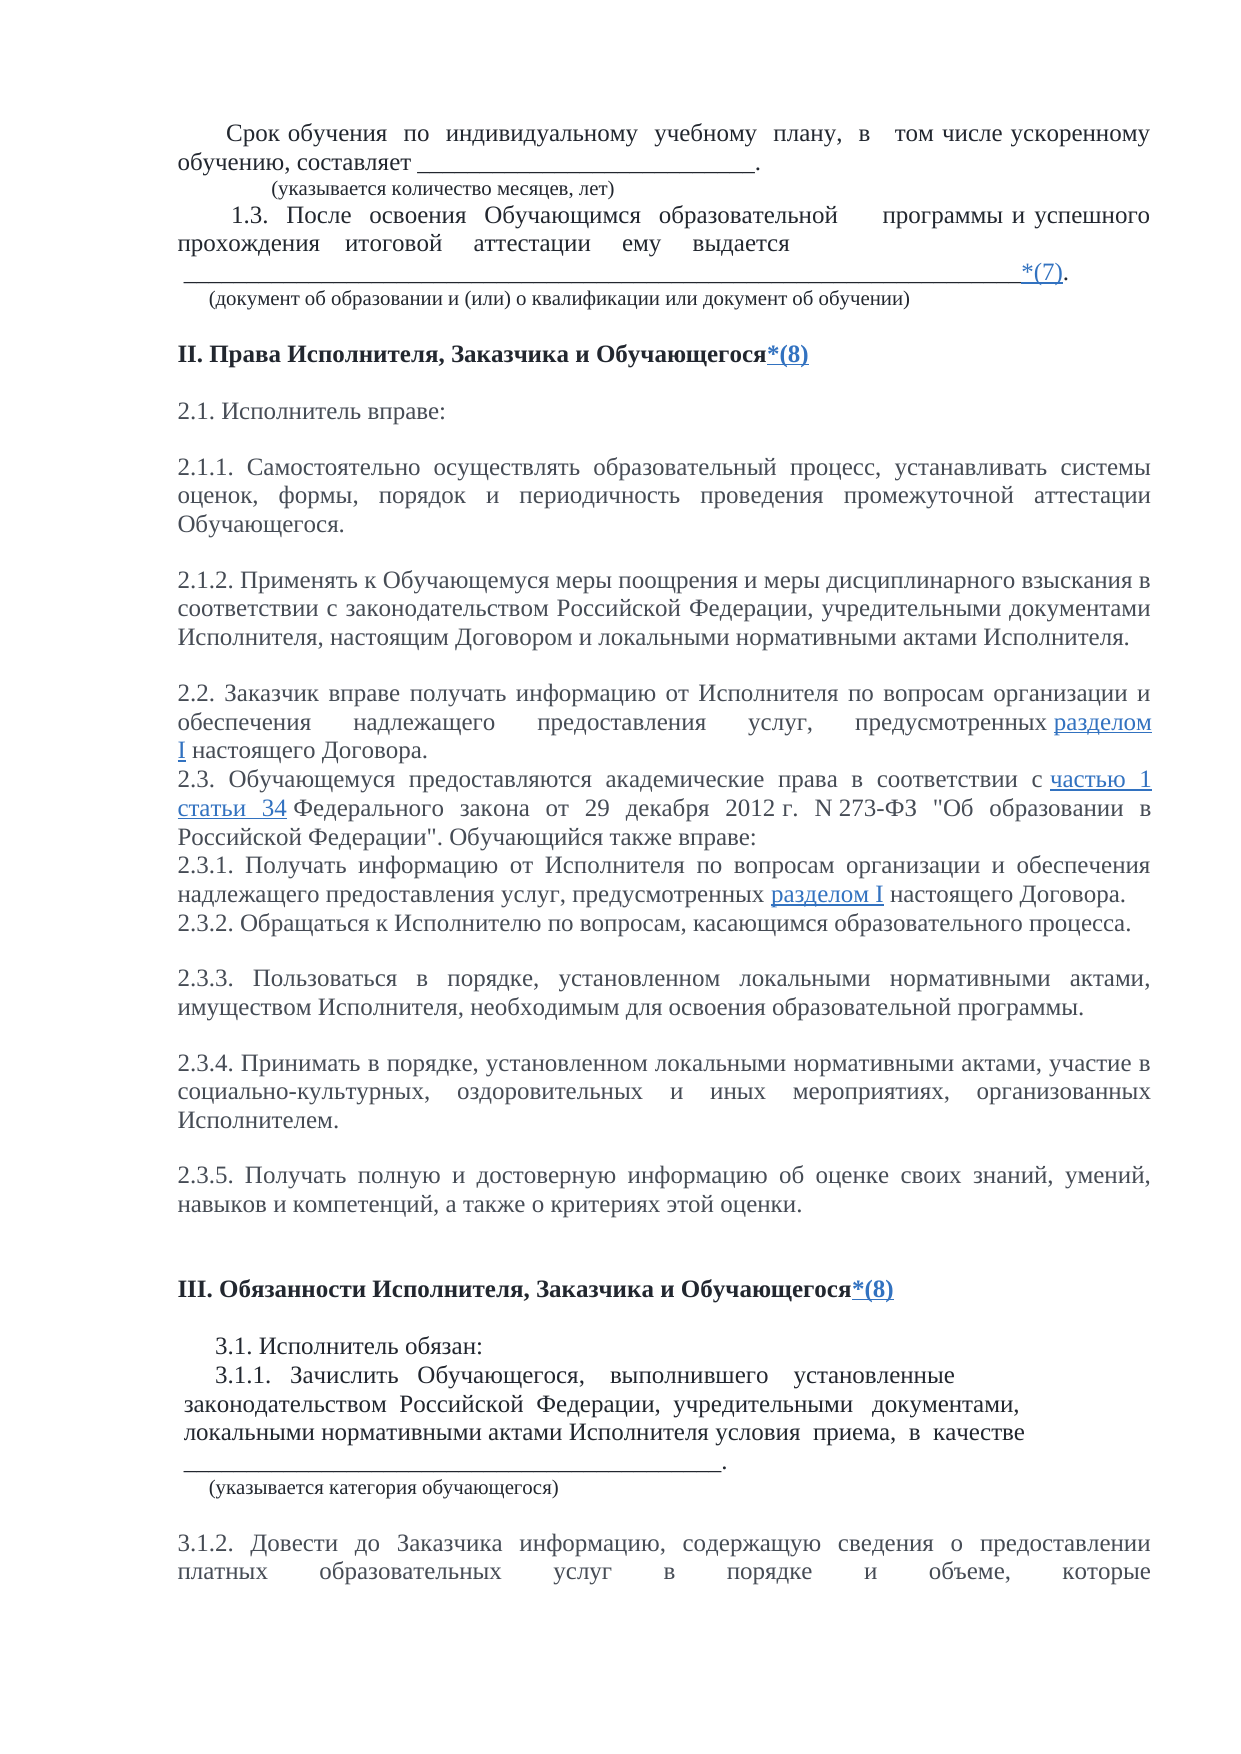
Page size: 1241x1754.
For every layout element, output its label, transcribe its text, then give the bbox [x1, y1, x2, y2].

text законодательством Российской Федерации, учредительными документами, [177, 1389, 1152, 1417]
text 2.2. Заказчик вправе получать информацию от Исполнителя по вопросам организации и обеспечения надлежащего предоставления услуг, предусмотренных разделом I настоящего Договора. [177, 678, 1152, 764]
text 2.3. Обучающемуся предоставляются академические права в соответствии с частью 1 статьи 34 Федерального закона от 29 декабря . N 273-ФЗ "Об образовании в Российской Федерации". Обучающийся также вправе: [177, 764, 1152, 850]
text Срок обучения по индивидуальному учебному плану, в том числе ускоренному обучению, составляет ___________________________. [177, 118, 1152, 176]
text локальными нормативными актами Исполнителя условия приема, в качестве [177, 1417, 1152, 1446]
text ___________________________________________________________________*(7). [177, 257, 1152, 286]
text 1.3. После освоения Обучающимся образовательной программы и успешного прохождения итоговой аттестации ему выдается [177, 200, 1152, 257]
text 2.3.4. Принимать в порядке, установленном локальными нормативными актами, участие в социально-культурных, оздоровительных и иных мероприятиях, организованных Исполнителем. [177, 1048, 1152, 1134]
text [177, 1528, 1152, 1585]
text 2.1. Исполнитель вправе: [177, 396, 1152, 425]
text 2.3.2. Обращаться к Исполнителю по вопросам, касающимся образовательного процесса. [177, 908, 1152, 937]
text III. Обязанности Исполнителя, Заказчика и Обучающегося*(8) [177, 1274, 1152, 1302]
text (документ об образовании и (или) о квалификации или документ об обучении) [177, 286, 1152, 310]
text 2.1.1. Самостоятельно осуществлять образовательный процесс, устанавливать системы оценок, формы, порядок и периодичность проведения промежуточной аттестации Обучающегося. [177, 452, 1152, 538]
text (указывается категория обучающегося) [177, 1475, 1152, 1499]
text II. Права Исполнителя, Заказчика и Обучающегося*(8) [177, 339, 1152, 367]
text (указывается количество месяцев, лет) [177, 176, 1152, 200]
text 2.1.2. Применять к Обучающемуся меры поощрения и меры дисциплинарного взыскания в соответствии с законодательством Российской Федерации, учредительными документами Исполнителя, настоящим Договором и локальными нормативными актами Исполнителя. [177, 565, 1152, 651]
text 3.1.1. Зачислить Обучающегося, выполнившего установленные [177, 1360, 1152, 1389]
text 2.3.3. Пользоваться в порядке, установленном локальными нормативными актами, имуществом Исполнителя, необходимым для освоения образовательной программы. [177, 963, 1152, 1021]
text 2.3.1. Получать информацию от Исполнителя по вопросам организации и обеспечения надлежащего предоставления услуг, предусмотренных разделом I настоящего Договора. [177, 850, 1152, 908]
text 2.3.5. Получать полную и достоверную информацию об оценке своих знаний, умений, навыков и компетенций, а также о критериях этой оценки. [177, 1161, 1152, 1218]
text 3.1. Исполнитель обязан: [177, 1331, 1152, 1360]
text ___________________________________________. [177, 1446, 1152, 1475]
